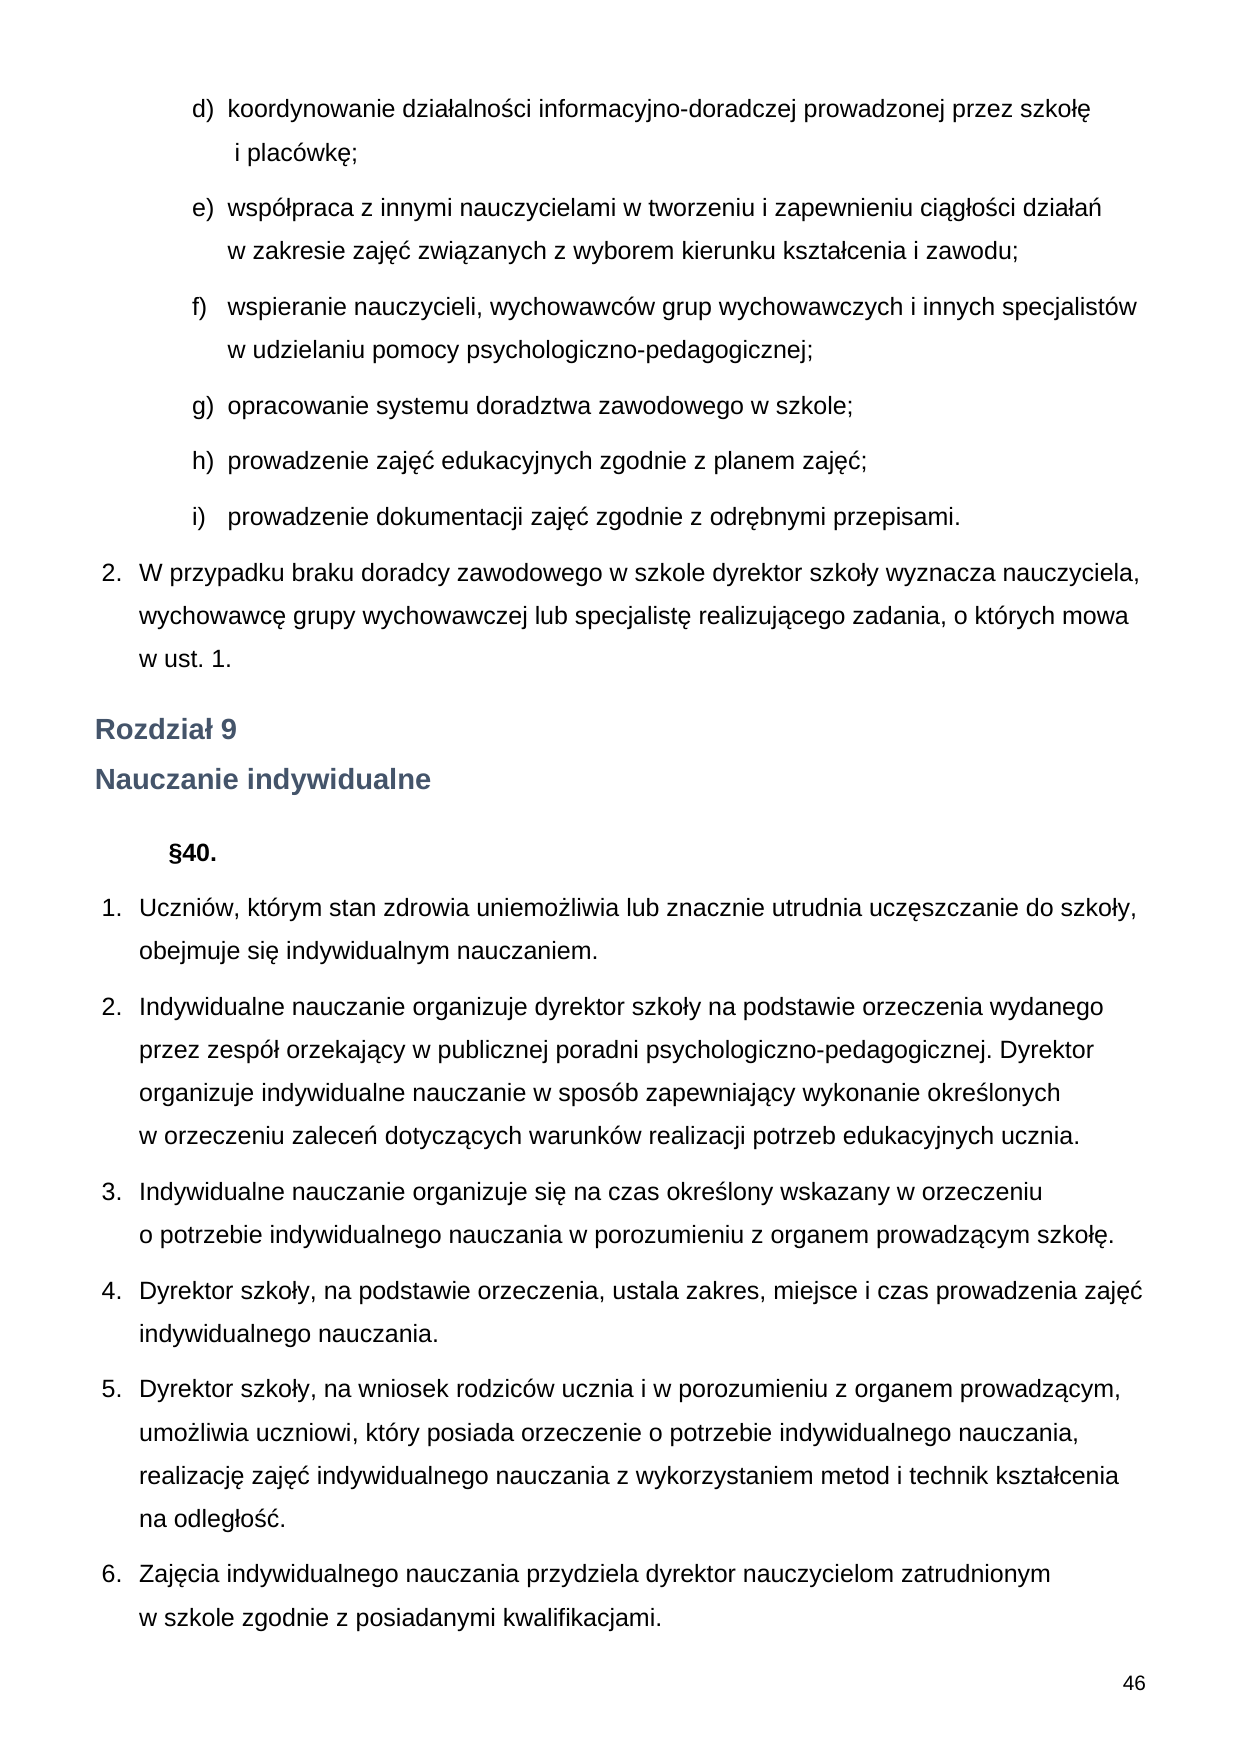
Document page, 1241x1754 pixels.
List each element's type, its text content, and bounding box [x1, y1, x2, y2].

list prowadzenie dokumentacji zajęć zgodnie z odrębnymi przepisami. [192, 502, 1146, 531]
list W przypadku braku doradcy zawodowego w szkole dyrektor szkoły wyznacza nauczyciela, wychowawcę grupy wychowawczej lub specjalistę realizującego zadania, o których mowa w ust. 1. [101, 558, 1146, 673]
list Zajęcia indywidualnego nauczania przydziela dyrektor nauczycielom zatrudnionym w szkole zgodnie z posiadanymi kwalifikacjami. [101, 1559, 1146, 1631]
list wspieranie nauczycieli, wychowawców grup wychowawczych i innych specjalistów w udzielaniu pomocy psychologiczno-pedagogicznej; [192, 292, 1146, 364]
list Dyrektor szkoły, na podstawie orzeczenia, ustala zakres, miejsce i czas prowadzenia zajęć indywidualnego nauczania. [101, 1276, 1146, 1348]
subtitle Rozdział 9 Nauczanie indywidualne [94, 712, 1146, 796]
list Indywidualne nauczanie organizuje się na czas określony wskazany w orzeczeniu o potrzebie indywidualnego nauczania w porozumieniu z organem prowadzącym szkołę. [101, 1177, 1146, 1249]
list opracowanie systemu doradztwa zawodowego w szkole; [192, 391, 1146, 419]
list prowadzenie zajęć edukacyjnych zgodnie z planem zajęć; [192, 446, 1146, 475]
list współpraca z innymi nauczycielami w tworzeniu i zapewnieniu ciągłości działań w zakresie zajęć związanych z wyborem kierunku kształcenia i zawodu; [192, 193, 1146, 265]
list Indywidualne nauczanie organizuje dyrektor szkoły na podstawie orzeczenia wydanego przez zespół orzekający w publicznej poradni psychologiczno-pedagogicznej. Dyrektor organizuje indywidualne nauczanie w sposób zapewniający wykonanie określonych w orzeczeniu zaleceń dotyczących warunków realizacji potrzeb edukacyjnych ucznia. [101, 992, 1146, 1150]
list Dyrektor szkoły, na wniosek rodziców ucznia i w porozumieniu z organem prowadzącym, umożliwia uczniowi, który posiada orzeczenie o potrzebie indywidualnego nauczania, realizację zajęć indywidualnego nauczania z wykorzystaniem metod i technik kształcenia na odległość. [101, 1374, 1146, 1533]
list koordynowanie działalności informacyjno-doradczej prowadzonej przez szkołę i placówkę; [192, 94, 1146, 166]
list Uczniów, którym stan zdrowia uniemożliwia lub znacznie utrudnia uczęszczanie do szkoły, obejmuje się indywidualnym nauczaniem. [101, 893, 1146, 965]
